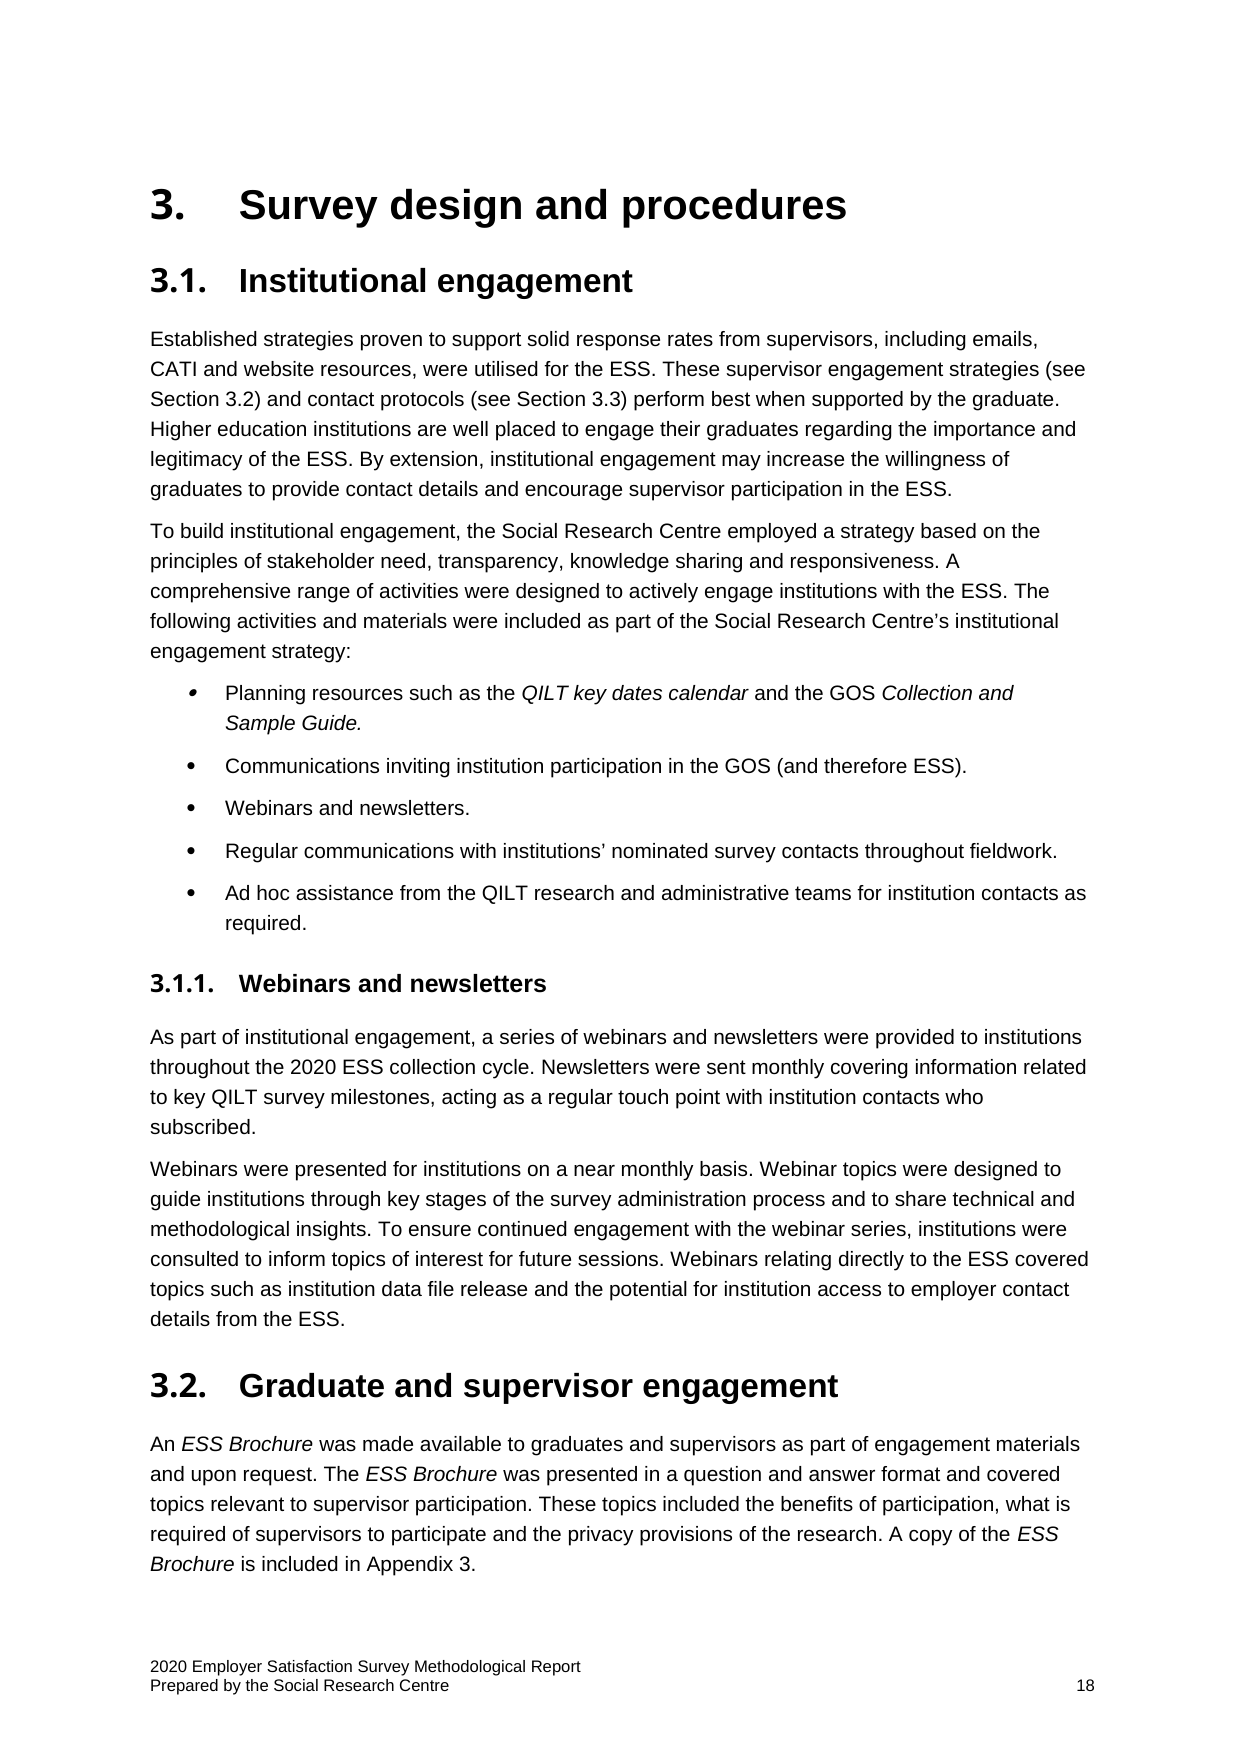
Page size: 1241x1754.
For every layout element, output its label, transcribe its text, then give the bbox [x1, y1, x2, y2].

list Planning resources such as the QILT key dates calendar and the GOS Collection and Sample Guide. [187, 681, 1090, 735]
subtitle Webinars and newsletters [150, 966, 1090, 1000]
subtitle Graduate and supervisor engagement [150, 1361, 1090, 1407]
text As part of institutional engagement, a series of webinars and newsletters were provided to institutions throughout the 2020 ESS collection cycle. Newsletters were sent monthly covering information related to key QILT survey milestones, acting as a regular touch point with institution contacts who subscribed. [150, 1025, 1090, 1138]
subtitle Survey design and procedures [150, 175, 1090, 232]
text To build institutional engagement, the Social Research Centre employed a strategy based on the principles of stakeholder need, transparency, knowledge sharing and responsiveness. A comprehensive range of activities were designed to actively engage institutions with the ESS. The following activities and materials were included as part of the Social Research Centre’s institutional engagement strategy: [150, 519, 1090, 663]
text Established strategies proven to support solid response rates from supervisors, including emails, CATI and website resources, were utilised for the ESS. These supervisor engagement strategies (see Section 3.2) and contact protocols (see Section 3.3) perform best when supported by the graduate. Higher education institutions are well placed to engage their graduates regarding the importance and legitimacy of the ESS. By extension, institutional engagement may increase the willingness of graduates to provide contact details and encourage supervisor participation in the ESS. [150, 327, 1090, 501]
list Communications inviting institution participation in the GOS (and therefore ESS). [187, 753, 1090, 777]
list Regular communications with institutions’ nominated survey contacts throughout fieldwork. [187, 838, 1090, 862]
text An ESS Brochure was made available to graduates and supervisors as part of engagement materials and upon request. The ESS Brochure was presented in a question and answer format and covered topics relevant to supervisor participation. These topics included the benefits of participation, what is required of supervisors to participate and the privacy provisions of the research. A copy of the ESS Brochure is included in Appendix 3. [150, 1432, 1090, 1575]
list Ad hoc assistance from the QILT research and administrative teams for institution contacts as required. [187, 881, 1090, 935]
text Webinars were presented for institutions on a near monthly basis. Webinar topics were designed to guide institutions through key stages of the survey administration process and to share technical and methodological insights. To ensure continued engagement with the webinar series, institutions were consulted to inform topics of interest for future sessions. Webinars relating directly to the ESS covered topics such as institution data file release and the potential for institution access to employer contact details from the ESS. [150, 1157, 1090, 1330]
list Webinars and newsletters. [187, 796, 1090, 820]
subtitle Institutional engagement [150, 257, 1090, 302]
